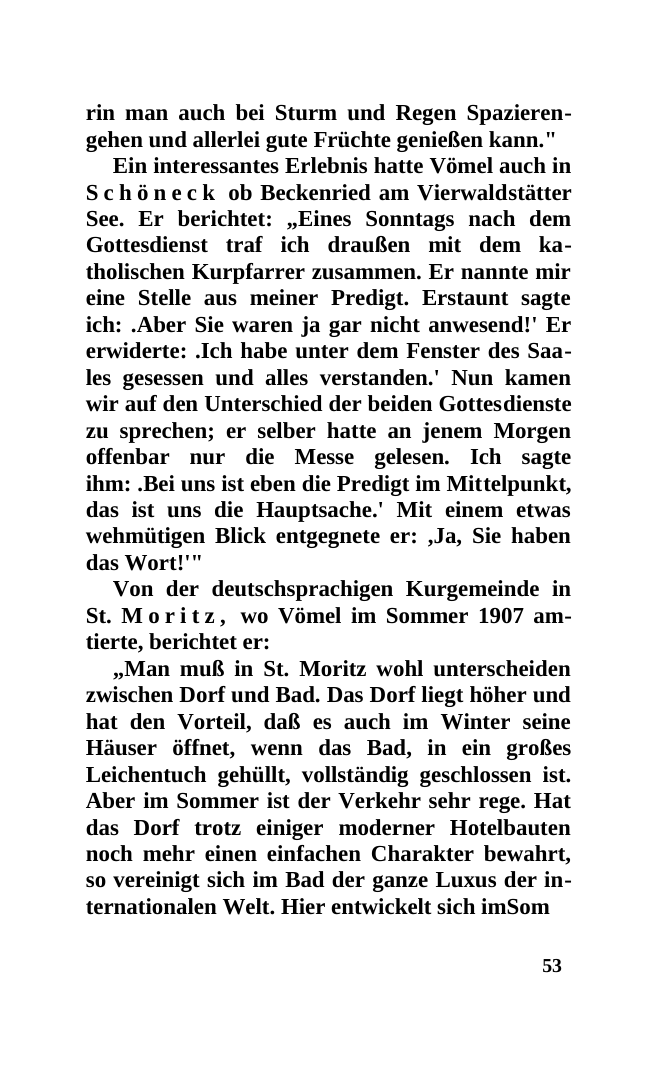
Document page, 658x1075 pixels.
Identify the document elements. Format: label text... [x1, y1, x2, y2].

text rin man auch bei Sturm und Regen Spazierengehen und allerlei gute Früchte genießen kann." [86, 99, 572, 152]
text „Man muß in St. Moritz wohl unterscheiden zwischen Dorf und Bad. Das Dorf liegt höher und hat den Vorteil, daß es auch im Winter seine Häuser öffnet, wenn das Bad, in ein großes Leichentuch gehüllt, vollständig geschlossen ist. Aber im Sommer ist der Verkehr sehr rege. Hat das Dorf trotz einiger moderner Hotelbauten noch mehr einen einfachen Charakter bewahrt, so vereinigt sich im Bad der ganze Luxus der internationalen Welt. Hier entwickelt sich imSom [86, 655, 572, 919]
text Ein interessantes Erlebnis hatte Vömel auch in Schöneck ob Beckenried am Vierwaldstätter See. Er berichtet: „Eines Sonntags nach dem Gottesdienst traf ich draußen mit dem katholischen Kurpfarrer zusammen. Er nannte mir eine Stelle aus meiner Predigt. Erstaunt sagte ich: .Aber Sie waren ja gar nicht anwesend!' Er erwiderte: .Ich habe unter dem Fenster des Saales gesessen und alles verstanden.' Nun kamen wir auf den Unterschied der beiden Gottesdienste zu sprechen; er selber hatte an jenem Morgen offenbar nur die Messe gelesen. Ich sagte ihm: .Bei uns ist eben die Predigt im Mittelpunkt, das ist uns die Hauptsache.' Mit einem etwas wehmütigen Blick entgegnete er: ,Ja, Sie haben das Wort!'" [86, 152, 572, 576]
text 53 [542, 956, 562, 976]
text Von der deutschsprachigen Kurgemeinde in St. Moritz, wo Vömel im Sommer 1907 amtierte, berichtet er: [86, 576, 572, 655]
